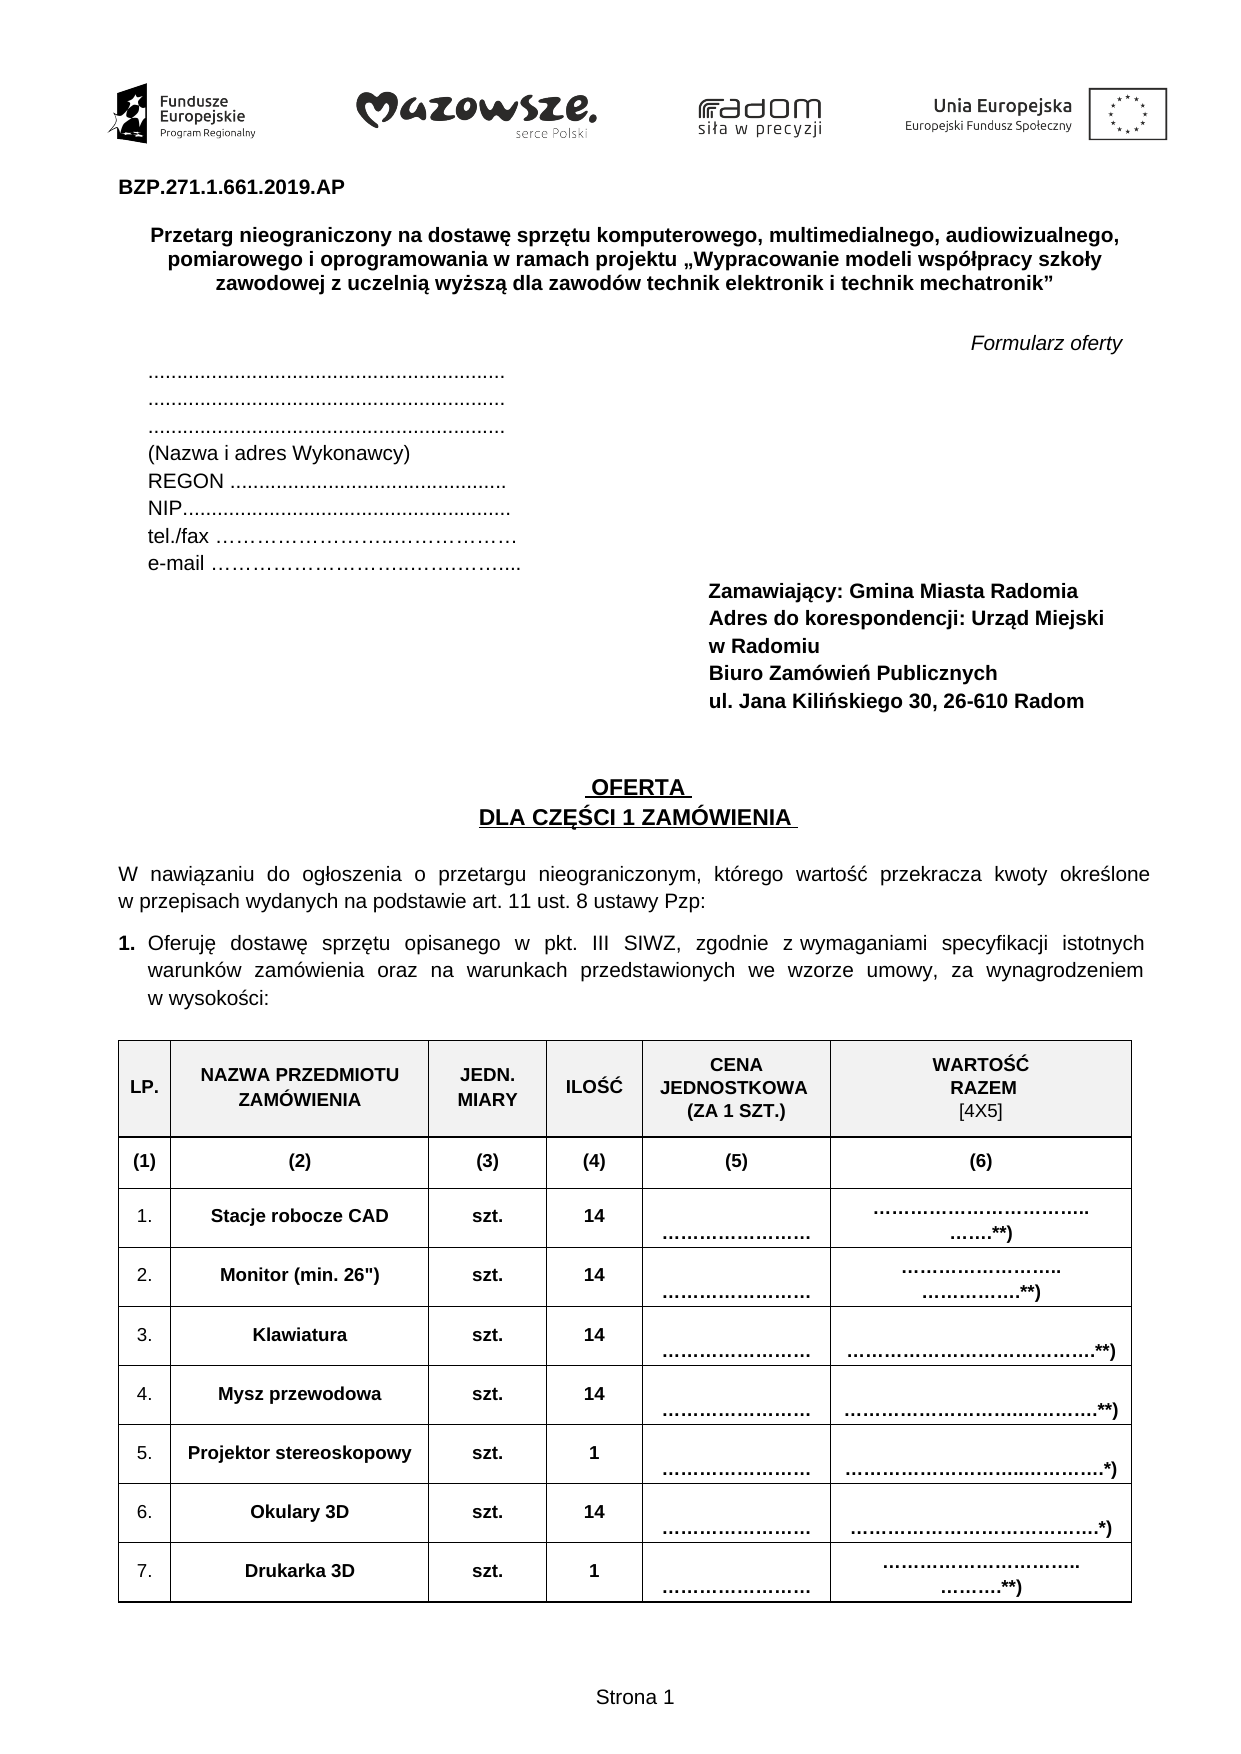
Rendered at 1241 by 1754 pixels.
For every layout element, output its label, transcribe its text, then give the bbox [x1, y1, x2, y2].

table_cell 1 [547, 1543, 642, 1601]
table_cell …………………… [643, 1484, 830, 1542]
table_cell szt. [429, 1425, 546, 1483]
table_cell …………………………..……….**) [831, 1543, 1131, 1601]
table_cell Drukarka 3D [171, 1543, 428, 1601]
table_cell …………………… [643, 1366, 830, 1424]
table_cell ……………………………..…….**) [831, 1189, 1131, 1247]
table_cell 4. [119, 1366, 170, 1424]
table_cell (4) [547, 1138, 642, 1188]
table_cell …………………… [643, 1248, 830, 1306]
text tel./fax ……………………..……………… [148, 523, 1144, 547]
table_header WARTOŚĆ RAZEM [4X5] [831, 1041, 1131, 1136]
table_cell szt. [429, 1248, 546, 1306]
text REGON ................................................ [148, 468, 1144, 492]
table_header NAZWA PRZEDMIOTU ZAMÓWIENIA [171, 1041, 428, 1136]
table_cell szt. [429, 1307, 546, 1365]
table_cell …………………… [643, 1189, 830, 1247]
table_cell …………………… [643, 1425, 830, 1483]
table_cell ………………………………….*) [831, 1484, 1131, 1542]
table_cell Mysz przewodowa [171, 1366, 428, 1424]
table_cell ………………………………….**) [831, 1307, 1131, 1365]
table_cell …………………… [643, 1543, 830, 1601]
table_cell Okulary 3D [171, 1484, 428, 1542]
text NIP......................................................... [148, 496, 1144, 520]
table_cell 14 [547, 1366, 642, 1424]
table_cell szt. [429, 1189, 546, 1247]
table_cell szt. [429, 1484, 546, 1542]
text e-mail ………………………..…….…….... [148, 551, 1144, 575]
table_cell (5) [643, 1138, 830, 1188]
table_cell 7. [119, 1543, 170, 1601]
table_cell Stacje robocze CAD [171, 1189, 428, 1247]
list Oferuję dostawę sprzętu opisanego w pkt. III SIWZ, zgodnie z wymaganiami specyfikacji istotnych warunków zamówienia oraz na warunkach przedstawionych we wzorze umowy, za wynagrodzeniem w wysokości: [118, 930, 1145, 1009]
picture [28, 63, 1241, 169]
text Biuro Zamówień Publicznych [709, 661, 1144, 685]
text DLA CZĘŚCI 1 ZAMÓWIENIA [118, 804, 1152, 830]
table_cell 14 [547, 1307, 642, 1365]
table_cell szt. [429, 1543, 546, 1601]
text .............................................................. [148, 386, 1144, 410]
table_cell …………………… [643, 1307, 830, 1365]
table_cell (1) [119, 1138, 170, 1188]
table_cell 14 [547, 1189, 642, 1247]
table_cell 1. [119, 1189, 170, 1247]
table_cell Projektor stereoskopowy [171, 1425, 428, 1483]
table_cell 1 [547, 1425, 642, 1483]
table_cell 3. [119, 1307, 170, 1365]
text Zamawiający: Gmina Miasta Radomia [634, 578, 1144, 602]
table_header JEDN. MIARY [429, 1041, 546, 1136]
table_header CENA JEDNOSTKOWA (ZA 1 SZT.) [643, 1041, 830, 1136]
table_cell 2. [119, 1248, 170, 1306]
text W nawiązaniu do ogłoszenia o przetargu nieograniczonym, którego wartość przekracza kwoty określone w przepisach wydanych na podstawie art. 11 ust. 8 ustawy Pzp: [118, 862, 1152, 913]
table_cell 14 [547, 1484, 642, 1542]
table_cell ……………………..…………….**) [831, 1248, 1131, 1306]
table_header LP. [119, 1041, 170, 1136]
text OFERTA [118, 774, 1152, 800]
table_header ILOŚĆ [547, 1041, 642, 1136]
table_cell 14 [547, 1248, 642, 1306]
table_cell ……………………….………….**) [831, 1366, 1131, 1424]
text .............................................................. [148, 358, 1144, 382]
text Formularz oferty [118, 331, 1122, 355]
table_cell Monitor (min. 26") [171, 1248, 428, 1306]
table_cell (6) [831, 1138, 1131, 1188]
text (Nazwa i adres Wykonawcy) [148, 441, 1144, 465]
table_cell ………………………..………….*) [831, 1425, 1131, 1483]
table_cell szt. [429, 1366, 546, 1424]
text .............................................................. [148, 413, 1144, 437]
table_cell 5. [119, 1425, 170, 1483]
text ul. Jana Kilińskiego 30, 26-610 Radom [709, 688, 1152, 712]
table_cell Klawiatura [171, 1307, 428, 1365]
table_cell 6. [119, 1484, 170, 1542]
text Adres do korespondencji: Urząd Miejski w Radomiu [709, 606, 1144, 657]
table_cell (3) [429, 1138, 546, 1188]
table_cell (2) [171, 1138, 428, 1188]
